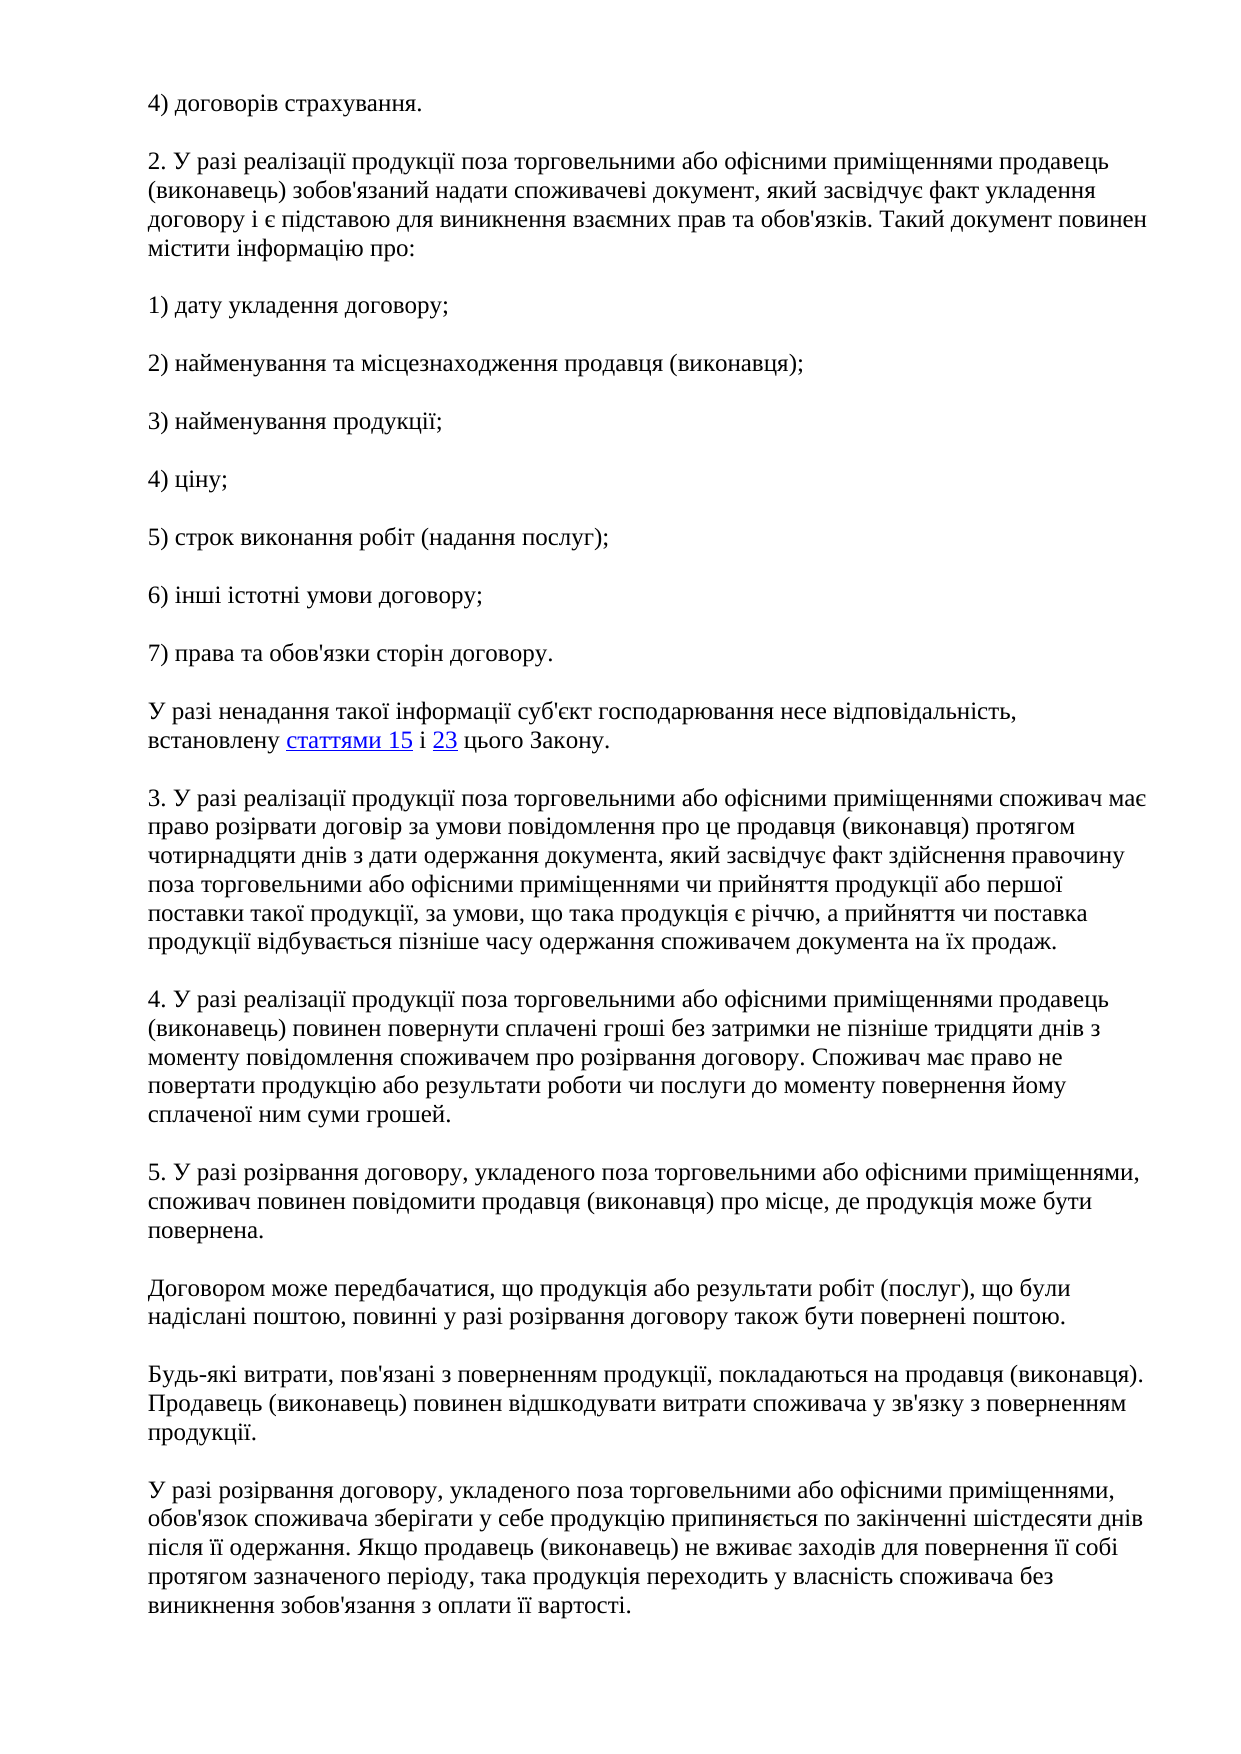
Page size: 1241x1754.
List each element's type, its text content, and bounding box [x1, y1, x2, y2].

text 4. У разі реалізації продукції поза торговельними або офісними приміщеннями продавець (виконавець) повинен повернути сплачені гроші без затримки не пізніше тридцяти днів з моменту повідомлення споживачем про розірвання договору. Споживач має право не повертати продукцію або результати роботи чи послуги до моменту повернення йому сплаченої ним суми грошей. [148, 984, 1152, 1128]
text 2) найменування та місцезнаходження продавця (виконавця); [148, 348, 1152, 377]
text 7) права та обов'язки сторін договору. [148, 638, 1152, 667]
text Будь-які витрати, пов'язані з поверненням продукції, покладаються на продавця (виконавця). Продавець (виконавець) повинен відшкодувати витрати споживача у зв'язку з поверненням продукції. [148, 1359, 1152, 1446]
text 5. У разі розірвання договору, укладеного поза торговельними або офісними приміщеннями, споживач повинен повідомити продавця (виконавця) про місце, де продукція може бути повернена. [148, 1157, 1152, 1243]
text 5) строк виконання робіт (надання послуг); [148, 522, 1152, 551]
text У разі ненадання такої інформації суб'єкт господарювання несе відповідальність, встановлену статтями 15 і 23 цього Закону. [148, 696, 1152, 753]
text 1) дату укладення договору; [148, 291, 1152, 319]
text 4) договорів страхування. [148, 88, 1152, 117]
text 6) інші істотні умови договору; [148, 580, 1152, 609]
text 4) ціну; [148, 464, 1152, 493]
text У разі розірвання договору, укладеного поза торговельними або офісними приміщеннями, обов'язок споживача зберігати у себе продукцію припиняється по закінченні шістдесяти днів після її одержання. Якщо продавець (виконавець) не вживає заходів для повернення її собі протягом зазначеного періоду, така продукція переходить у власність споживача без виникнення зобов'язання з оплати її вартості. [148, 1475, 1152, 1618]
text Договором може передбачатися, що продукція або результати робіт (послуг), що були надіслані поштою, повинні у разі розірвання договору також бути повернені поштою. [148, 1273, 1152, 1330]
text 2. У разі реалізації продукції поза торговельними або офісними приміщеннями продавець (виконавець) зобов'язаний надати споживачеві документ, який засвідчує факт укладення договору і є підставою для виникнення взаємних прав та обов'язків. Такий документ повинен містити інформацію про: [148, 146, 1152, 261]
text 3. У разі реалізації продукції поза торговельними або офісними приміщеннями споживач має право розірвати договір за умови повідомлення про це продавця (виконавця) протягом чотирнадцяти днів з дати одержання документа, який засвідчує факт здійснення правочину поза торговельними або офісними приміщеннями чи прийняття продукції або першої поставки такої продукції, за умови, що така продукція є річчю, а прийняття чи поставка продукції відбувається пізніше часу одержання споживачем документа на їх продаж. [148, 783, 1152, 955]
text 3) найменування продукції; [148, 406, 1152, 435]
